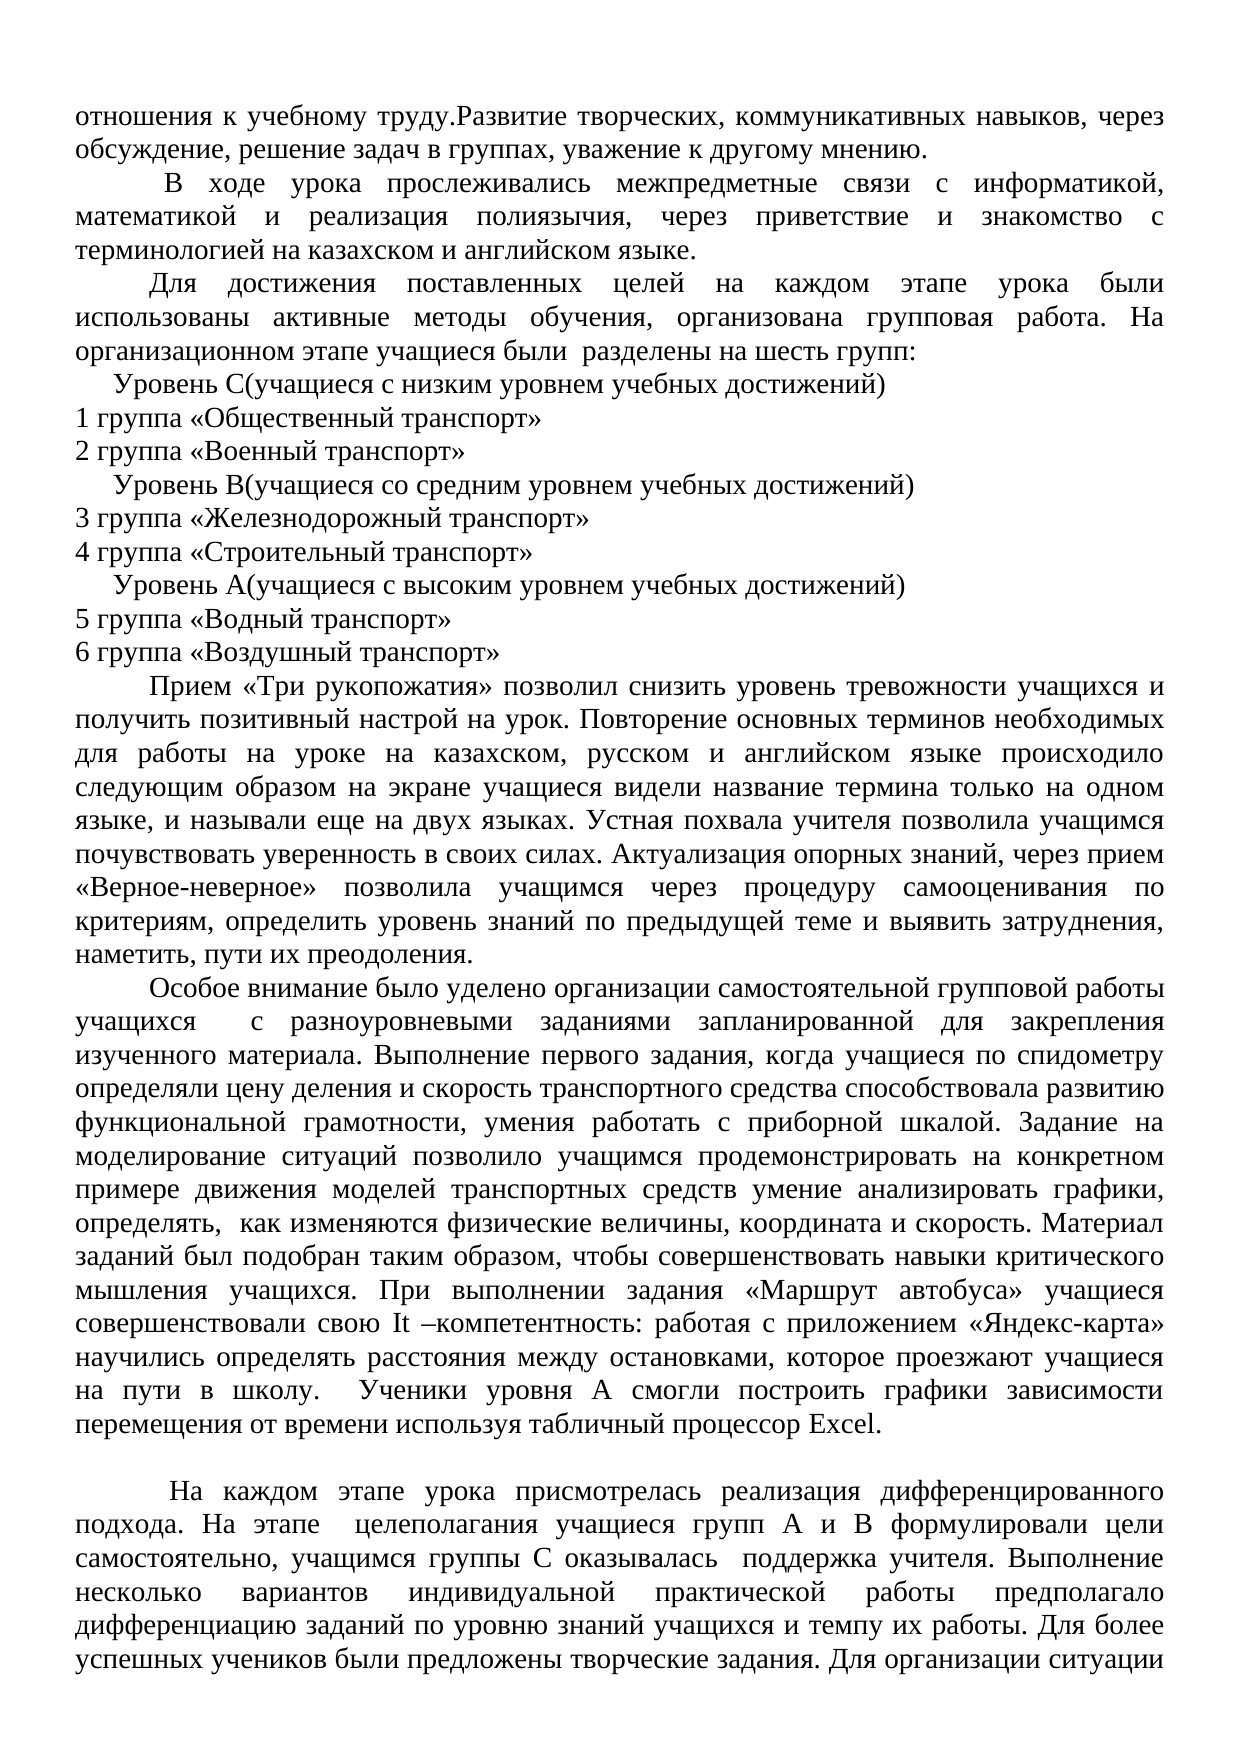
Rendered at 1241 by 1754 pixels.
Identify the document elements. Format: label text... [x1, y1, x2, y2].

text Уровень А(учащиеся с высоким уровнем учебных достижений) [112, 567, 1165, 601]
text Уровень В(учащиеся со средним уровнем учебных достижений) [112, 467, 1165, 500]
text 1 группа «Общественный транспорт» [75, 400, 1165, 433]
text Уровень С(учащиеся с низким уровнем учебных достижений) [112, 366, 1165, 400]
text 5 группа «Водный транспорт» [75, 601, 1165, 634]
text 6 группа «Воздушный транспорт» [75, 634, 1165, 668]
text В ходе урока прослеживались межпредметные связи с информатикой, математикой и реализация полиязычия, через приветствие и знакомство с терминологией на казахском и английском языке. [75, 165, 1165, 266]
text Особое внимание было уделено организации самостоятельной групповой работы учащихся с разноуровневыми заданиями запланированной для закрепления изученного материала. Выполнение первого задания, когда учащиеся по спидометру определяли цену деления и скорость транспортного средства способствовала развитию функциональной грамотности, умения работать с приборной шкалой. Задание на моделирование ситуаций позволило учащимся продемонстрировать на конкретном примере движения моделей транспортных средств умение анализировать графики, определять, как изменяются физические величины, координата и скорость. Материал заданий был подобран таким образом, чтобы совершенствовать навыки критического мышления учащихся. При выполнении задания «Маршрут автобуса» учащиеся совершенствовали свою It –компетентность: работая с приложением «Яндекс-карта» научились определять расстояния между остановками, которое проезжают учащиеся на пути в школу. Ученики уровня А смогли построить графики зависимости перемещения от времени используя табличный процессор Excel. [75, 970, 1165, 1439]
text 2 группа «Военный транспорт» [75, 433, 1165, 467]
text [75, 98, 1165, 165]
text Для достижения поставленных целей на каждом этапе урока были использованы активные методы обучения, организована групповая работа. На организационном этапе учащиеся были разделены на шесть групп: [75, 266, 1165, 366]
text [75, 1473, 1165, 1674]
text 4 группа «Строительный транспорт» [75, 534, 1165, 567]
text Прием «Три рукопожатия» позволил снизить уровень тревожности учащихся и получить позитивный настрой на урок. Повторение основных терминов необходимых для работы на уроке на казахском, русском и английском языке происходило следующим образом на экране учащиеся видели название термина только на одном языке, и называли еще на двух языках. Устная похвала учителя позволила учащимся почувствовать уверенность в своих силах. Актуализация опорных знаний, через прием «Верное-неверное» позволила учащимся через процедуру самооценивания по критериям, определить уровень знаний по предыдущей теме и выявить затруднения, наметить, пути их преодоления. [75, 668, 1165, 970]
text 3 группа «Железнодорожный транспорт» [75, 500, 1165, 534]
